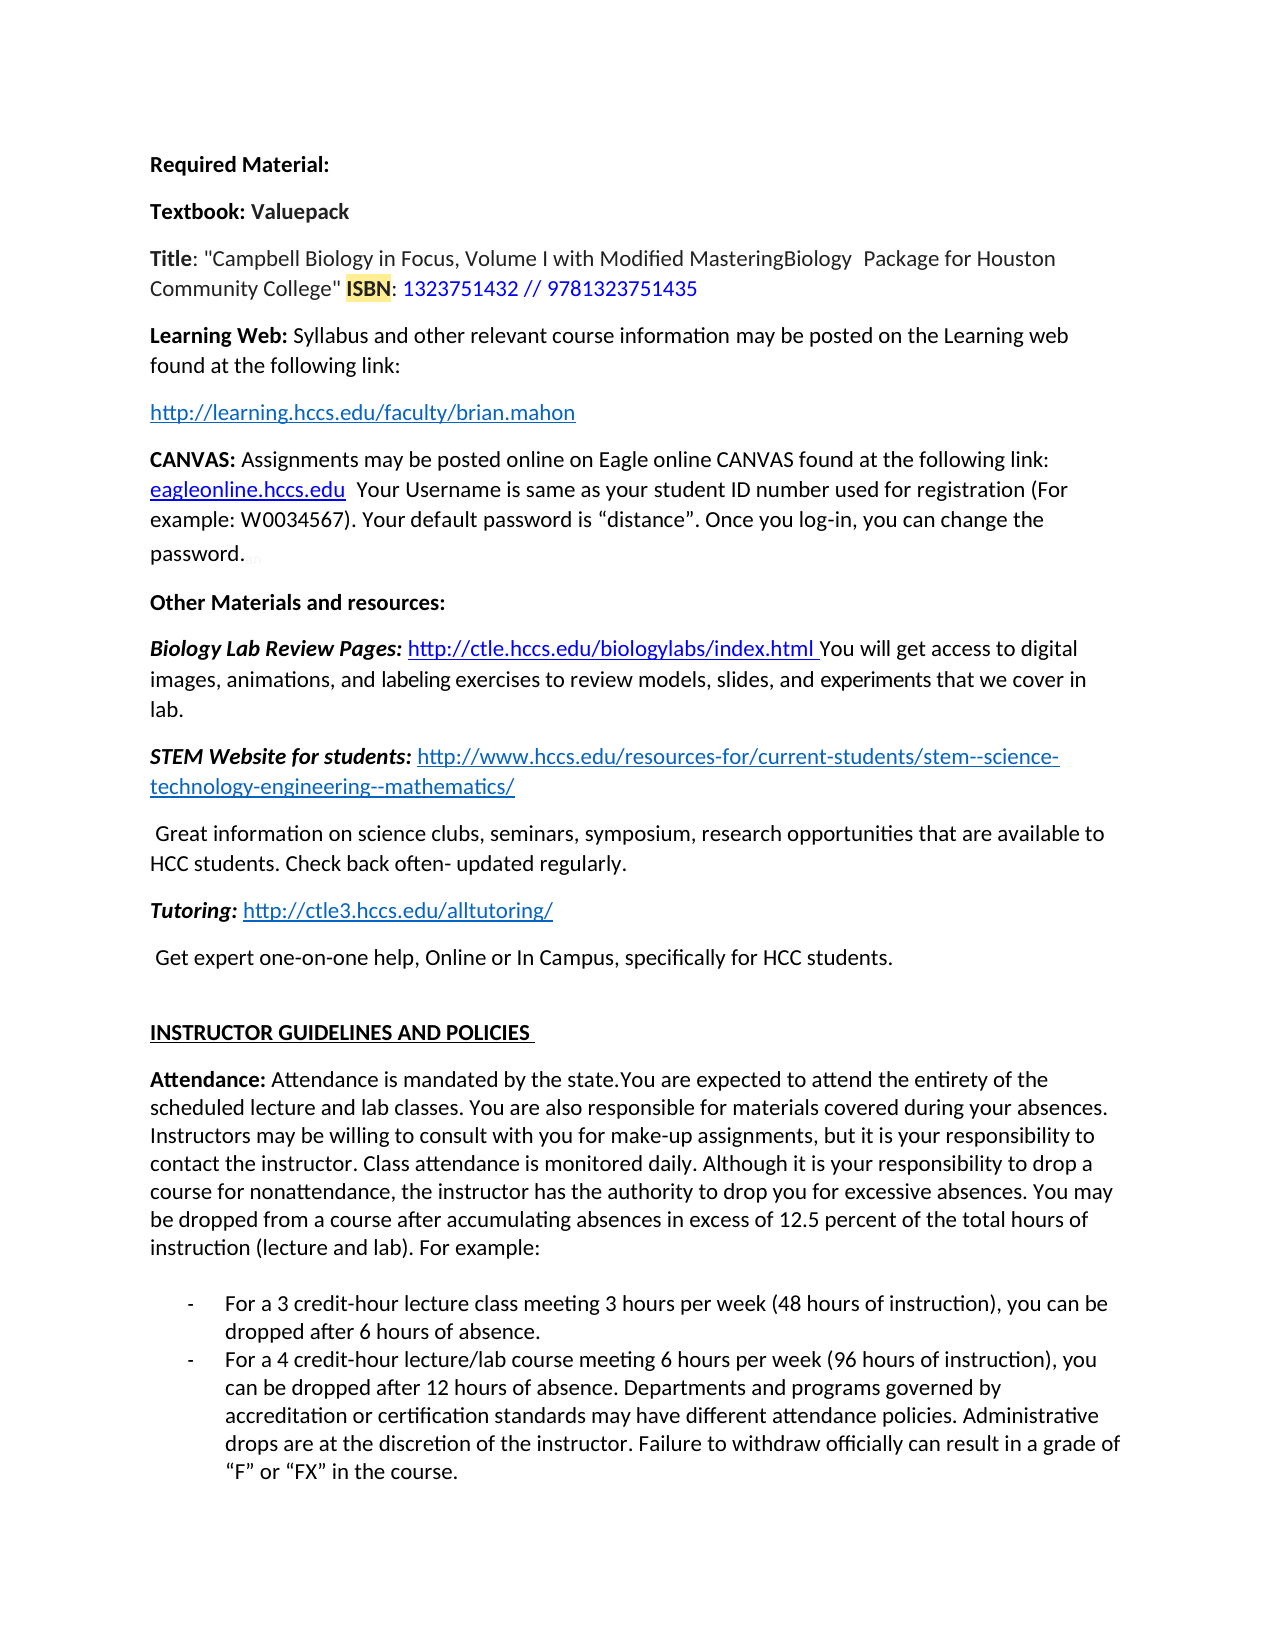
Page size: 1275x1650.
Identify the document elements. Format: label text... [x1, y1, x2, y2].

text INSTRUCTOR GUIDELINES AND POLICIES [150, 1018, 1125, 1046]
text http://learning.hccs.edu/faculty/brian.mahon [150, 398, 1125, 426]
text CANVAS: Assignments may be posted online on Eagle online CANVAS found at the following link: eagleonline.hccs.edu. Your Username is same as your student ID number used for registration (For example: W0034567). Your default password is “distance”. Once you log-in, you can change the password.an [150, 445, 1125, 568]
text Textbook: Valuepack [150, 197, 1125, 225]
text Attendance: Attendance is mandated by the state.You are expected to attend the entirety of the scheduled lecture and lab classes. You are also responsible for materials covered during your absences. Instructors may be willing to consult with you for make-up assignments, but it is your responsibility to contact the instructor. Class attendance is monitored daily. Although it is your responsibility to drop a course for nonattendance, the instructor has the authority to drop you for excessive absences. You may be dropped from a course after accumulating absences in excess of 12.5 percent of the total hours of instruction (lecture and lab). For example: [150, 1065, 1125, 1261]
text Tutoring: http://ctle3.hccs.edu/alltutoring/ [150, 896, 1125, 924]
text Great information on science clubs, seminars, symposium, research opportunities that are available to HCC students. Check back often- updated regularly. [150, 819, 1125, 877]
text STEM Website for students: http://www.hccs.edu/resources-for/current-students/stem--science-technology-engineering--mathematics/ [150, 742, 1125, 800]
list For a 4 credit-hour lecture/lab course meeting 6 hours per week (96 hours of instruction), you can be dropped after 12 hours of absence. Departments and programs governed by accreditation or certification standards may have different attendance policies. Administrative drops are at the discretion of the instructor. Failure to withdraw officially can result in a grade of “F” or “FX” in the course. [187, 1345, 1125, 1485]
text Learning Web: Syllabus and other relevant course information may be posted on the Learning web found at the following link: [150, 321, 1125, 379]
text Other Materials and resources: [150, 588, 1125, 616]
list For a 3 credit-hour lecture class meeting 3 hours per week (48 hours of instruction), you can be dropped after 6 hours of absence. [187, 1289, 1125, 1345]
text Biology Lab Review Pages: http://ctle.hccs.edu/biologylabs/index.html You will get access to digital images, animations, and labeling exercises to review models, slides, and experiments that we cover in lab. [150, 634, 1125, 723]
text Title: "Campbell Biology in Focus, Volume I with Modified MasteringBiology Package for Houston Community College" ISBN: 1323751432 // 9781323751435 [150, 244, 1125, 302]
text Get expert one-on-one help, Online or In Campus, specifically for HCC students. [150, 943, 1125, 971]
text Required Material: [150, 150, 1125, 178]
